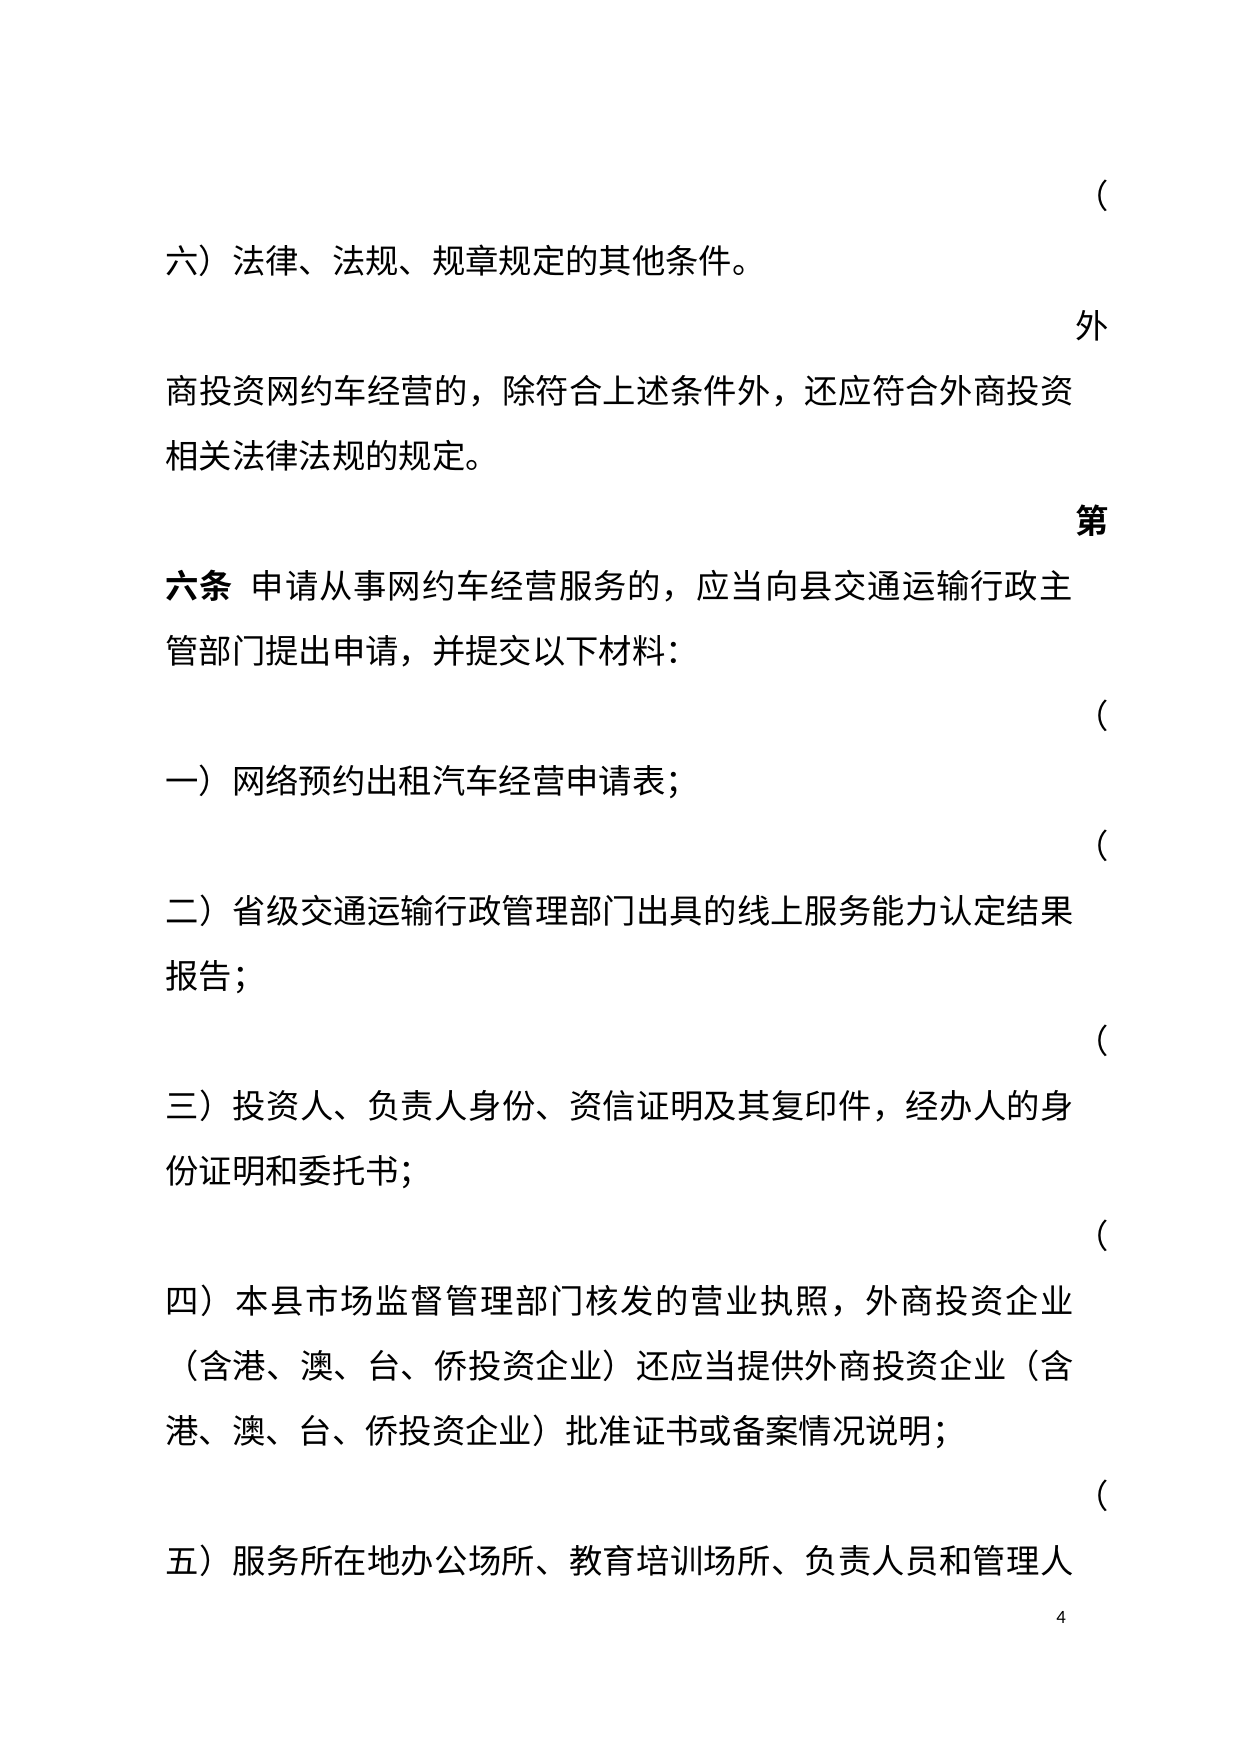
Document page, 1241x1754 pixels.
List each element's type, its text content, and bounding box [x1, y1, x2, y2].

text （六）法律、法规、规章规定的其他条件。 [165, 162, 1075, 292]
text （三）投资人、负责人身份、资信证明及其复印件，经办人的身份证明和委托书； [165, 1007, 1075, 1202]
text 外商投资网约车经营的，除符合上述条件外，还应符合外商投资相关法律法规的规定。 [165, 292, 1075, 487]
text 第六条 申请从事网约车经营服务的，应当向县交通运输行政主管部门提出申请，并提交以下材料： [165, 487, 1075, 682]
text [165, 1462, 1075, 1592]
text （二）省级交通运输行政管理部门出具的线上服务能力认定结果报告； [165, 812, 1075, 1007]
text （一）网络预约出租汽车经营申请表； [165, 682, 1075, 812]
text （四）本县市场监督管理部门核发的营业执照，外商投资企业（含港、澳、台、侨投资企业）还应当提供外商投资企业（含港、澳、台、侨投资企业）批准证书或备案情况说明； [165, 1202, 1075, 1462]
